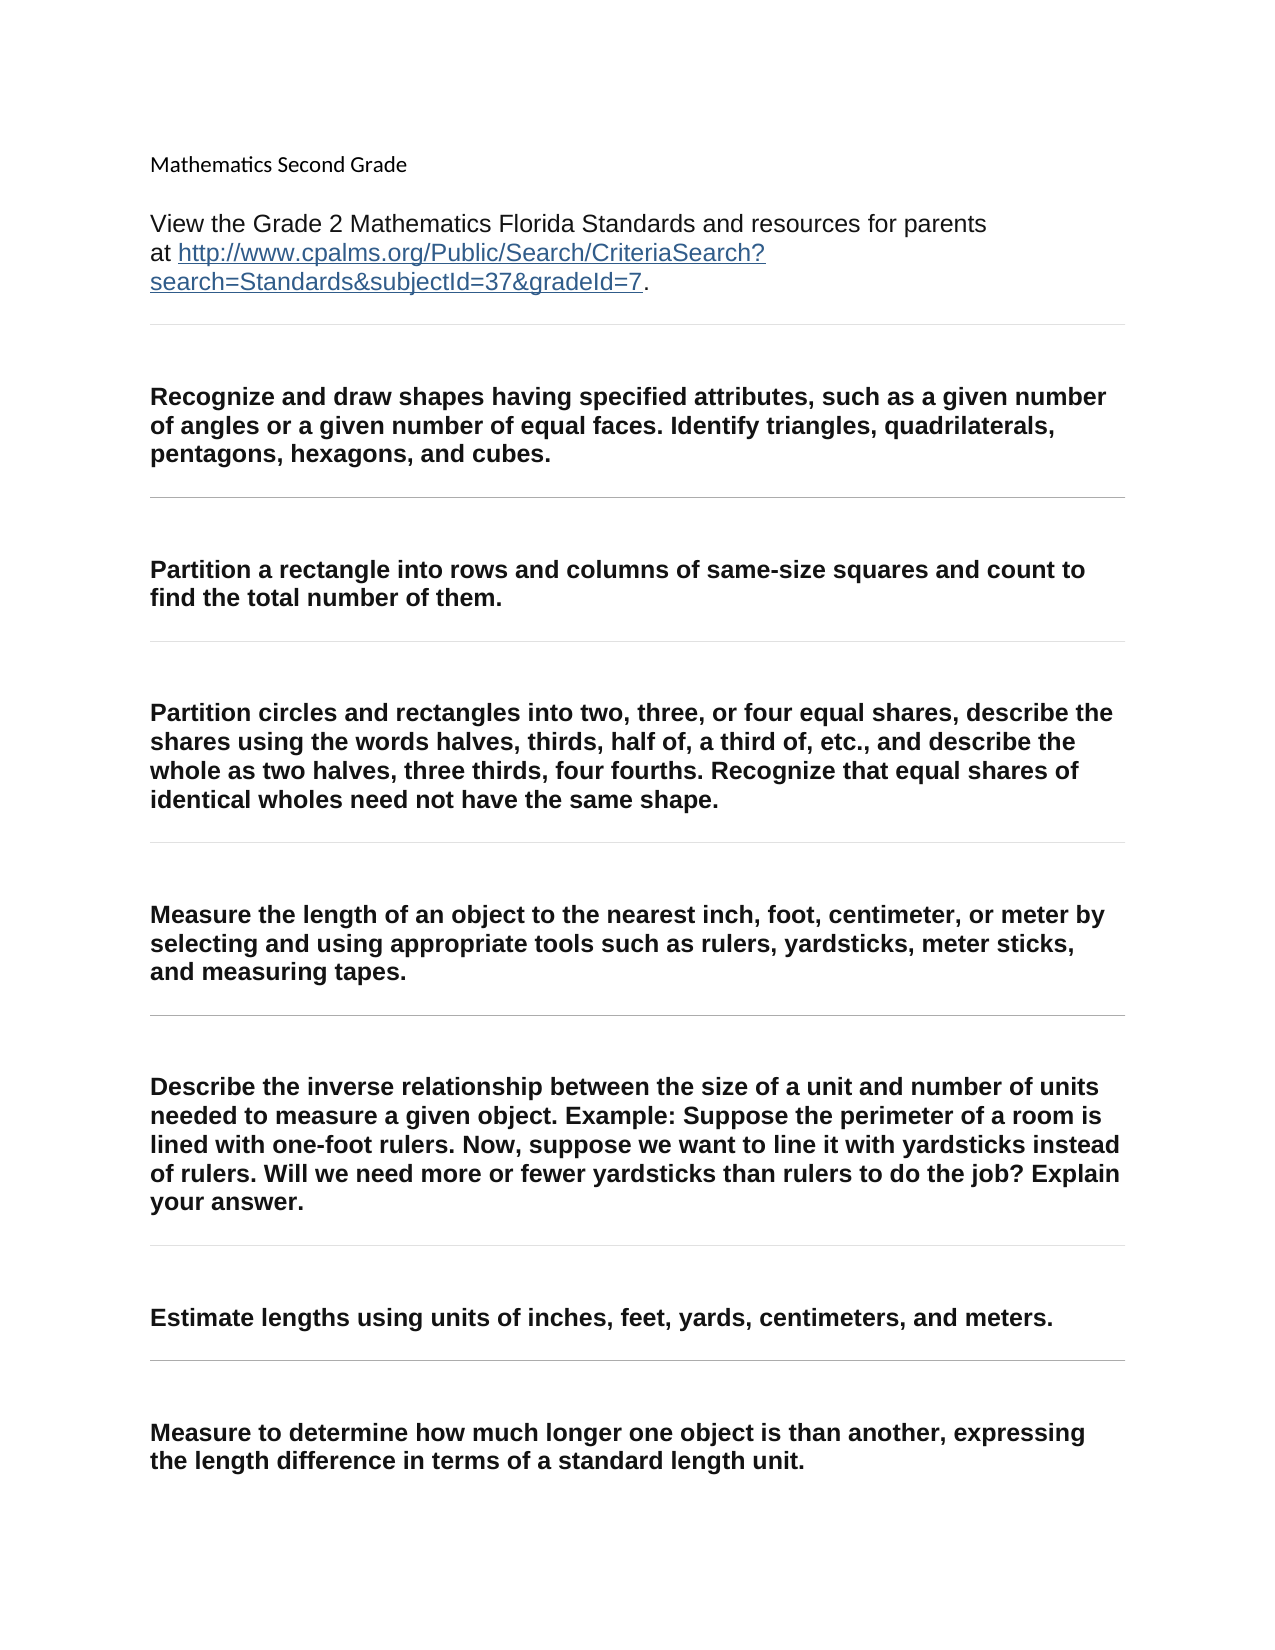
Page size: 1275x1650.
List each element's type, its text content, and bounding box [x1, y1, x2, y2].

text Partition circles and rectangles into two, three, or four equal shares, describe the shares using the words halves, thirds, half of, a third of, etc., and describe the whole as two halves, three thirds, four fourths. Recognize that equal shares of identical wholes need not have the same shape. [150, 698, 1125, 813]
text Mathematics Second Grade [150, 150, 1125, 178]
text Measure the length of an object to the nearest inch, foot, centimeter, or meter by selecting and using appropriate tools such as rulers, yardsticks, meter sticks, and measuring tapes. [150, 900, 1125, 986]
text Estimate lengths using units of inches, feet, yards, centimeters, and meters. [150, 1302, 1125, 1331]
text Describe the inverse relationship between the size of a unit and number of units needed to measure a given object. Example: Suppose the perimeter of a room is lined with one-foot rulers. Now, suppose we want to line it with yardsticks instead of rulers. Will we need more or fewer yardsticks than rulers to do the job? Explain your answer. [150, 1072, 1125, 1216]
text Partition a rectangle into rows and columns of same-size squares and count to find the total number of them. [150, 554, 1125, 612]
text Measure to determine how much longer one object is than another, expressing the length difference in terms of a standard length unit. [150, 1418, 1125, 1475]
text View the Grade 2 Mathematics Florida Standards and resources for parents at http://www.cpalms.org/Public/Search/CriteriaSearch?search=Standards&subjectId=37&gradeId=7. [150, 209, 1125, 296]
text Recognize and draw shapes having specified attributes, such as a given number of angles or a given number of equal faces. Identify triangles, quadrilaterals, pentagons, hexagons, and cubes. [150, 382, 1125, 468]
